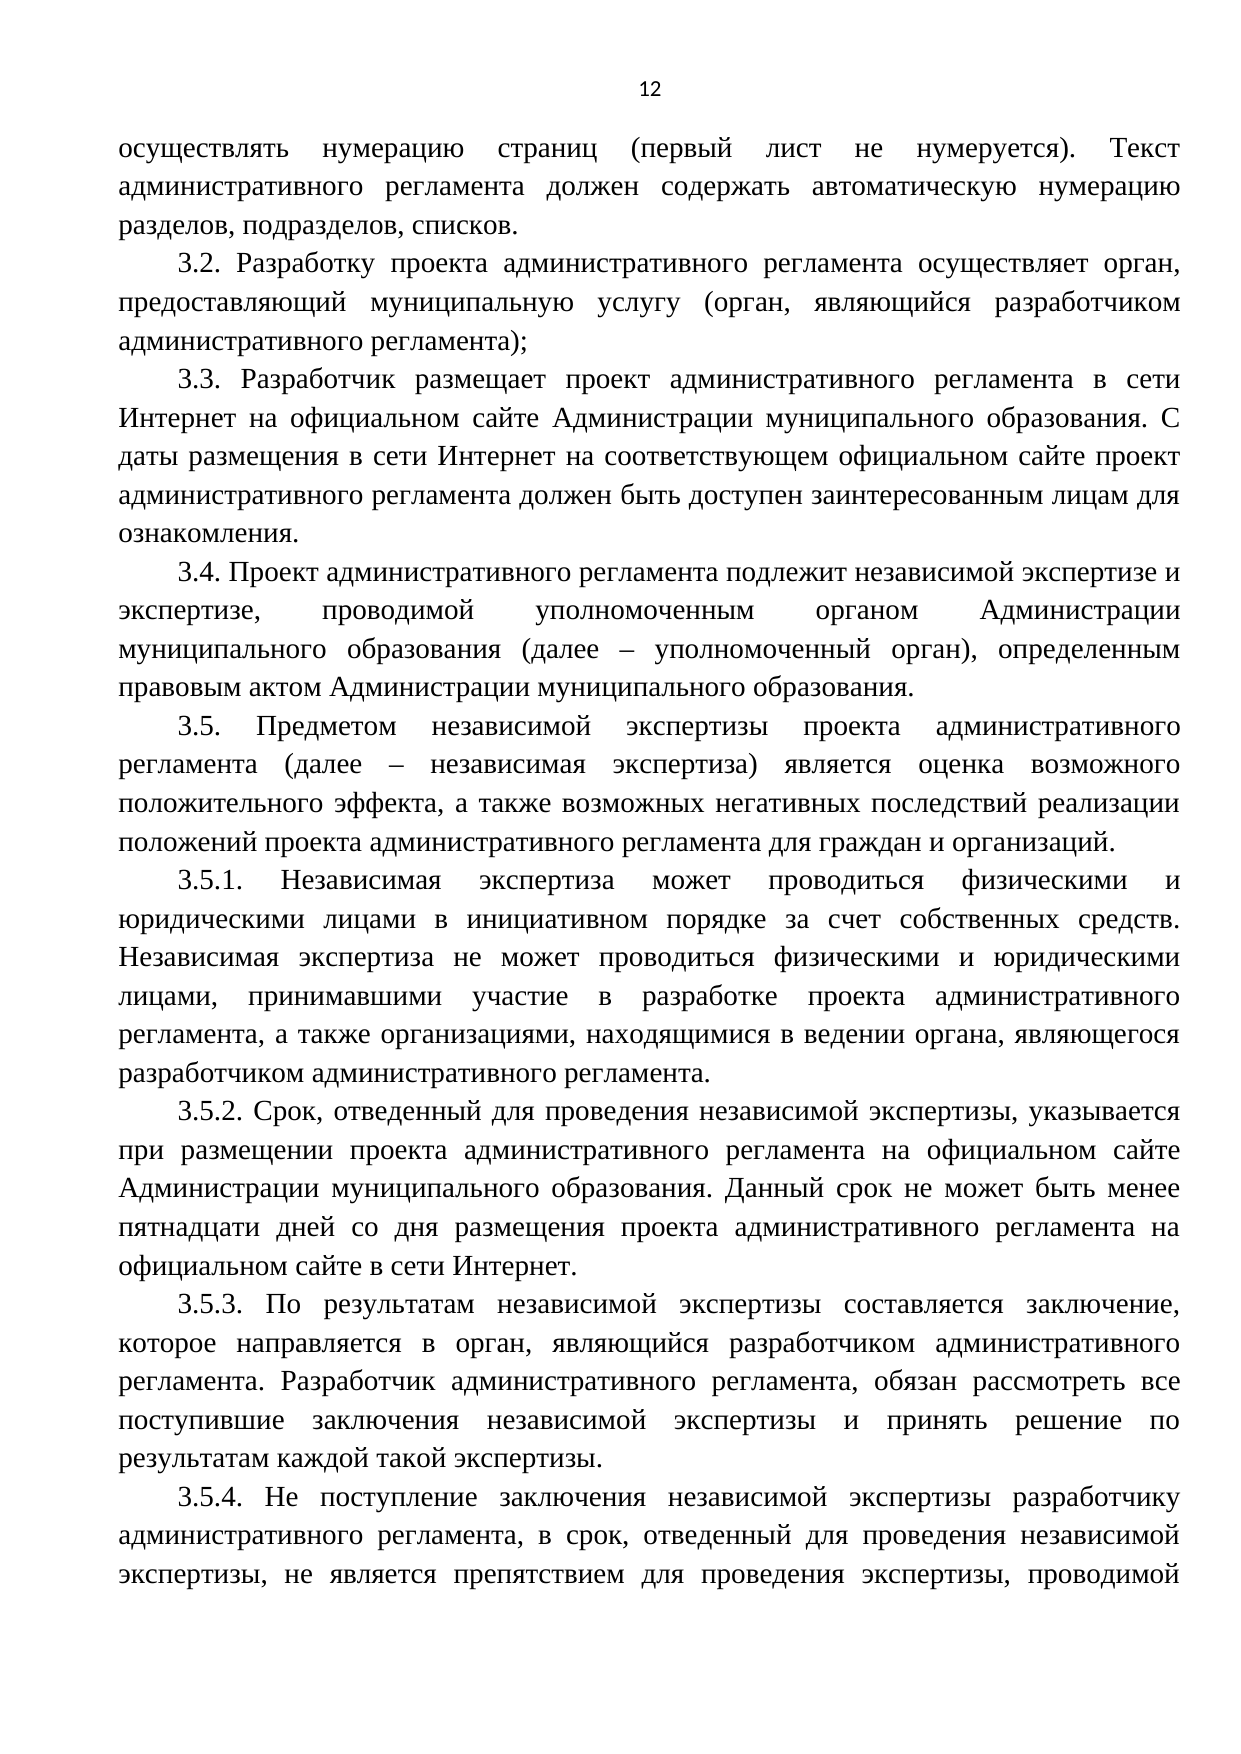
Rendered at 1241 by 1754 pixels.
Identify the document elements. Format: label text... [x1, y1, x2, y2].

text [118, 1479, 1181, 1589]
text 3.2. Разработку проекта административного регламента осуществляет орган, предоставляющий муниципальную услугу (орган, являющийся разработчиком административного регламента); [118, 246, 1181, 356]
text 3.5.2. Срок, отведенный для проведения независимой экспертизы, указывается при размещении проекта административного регламента на официальном сайте Администрации муниципального образования. Данный срок не может быть менее пятнадцати дней со дня размещения проекта административного регламента на официальном сайте в сети Интернет. [118, 1093, 1181, 1281]
text 3.4. Проект административного регламента подлежит независимой экспертизе и экспертизе, проводимой уполномоченным органом Администрации муниципального образования (далее – уполномоченный орган), определенным правовым актом Администрации муниципального образования. [118, 554, 1181, 703]
text 3.5. Предметом независимой экспертизы проекта административного регламента (далее – независимая экспертиза) является оценка возможного положительного эффекта, а также возможных негативных последствий реализации положений проекта административного регламента для граждан и организаций. [118, 708, 1181, 857]
text 3.5.1. Независимая экспертиза может проводиться физическими и юридическими лицами в инициативном порядке за счет собственных средств. Независимая экспертиза не может проводиться физическими и юридическими лицами, принимавшими участие в разработке проекта административного регламента, а также организациями, находящимися в ведении органа, являющегося разработчиком административного регламента. [118, 862, 1181, 1088]
text 3.5.3. По результатам независимой экспертизы составляется заключение, которое направляется в орган, являющийся разработчиком административного регламента. Разработчик административного регламента, обязан рассмотреть все поступившие заключения независимой экспертизы и принять решение по результатам каждой такой экспертизы. [118, 1286, 1181, 1474]
text 3.3. Разработчик размещает проект административного регламента в сети Интернет на официальном сайте Администрации муниципального образования. С даты размещения в сети Интернет на соответствующем официальном сайте проект административного регламента должен быть доступен заинтересованным лицам для ознакомления. [118, 361, 1181, 549]
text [118, 130, 1181, 241]
